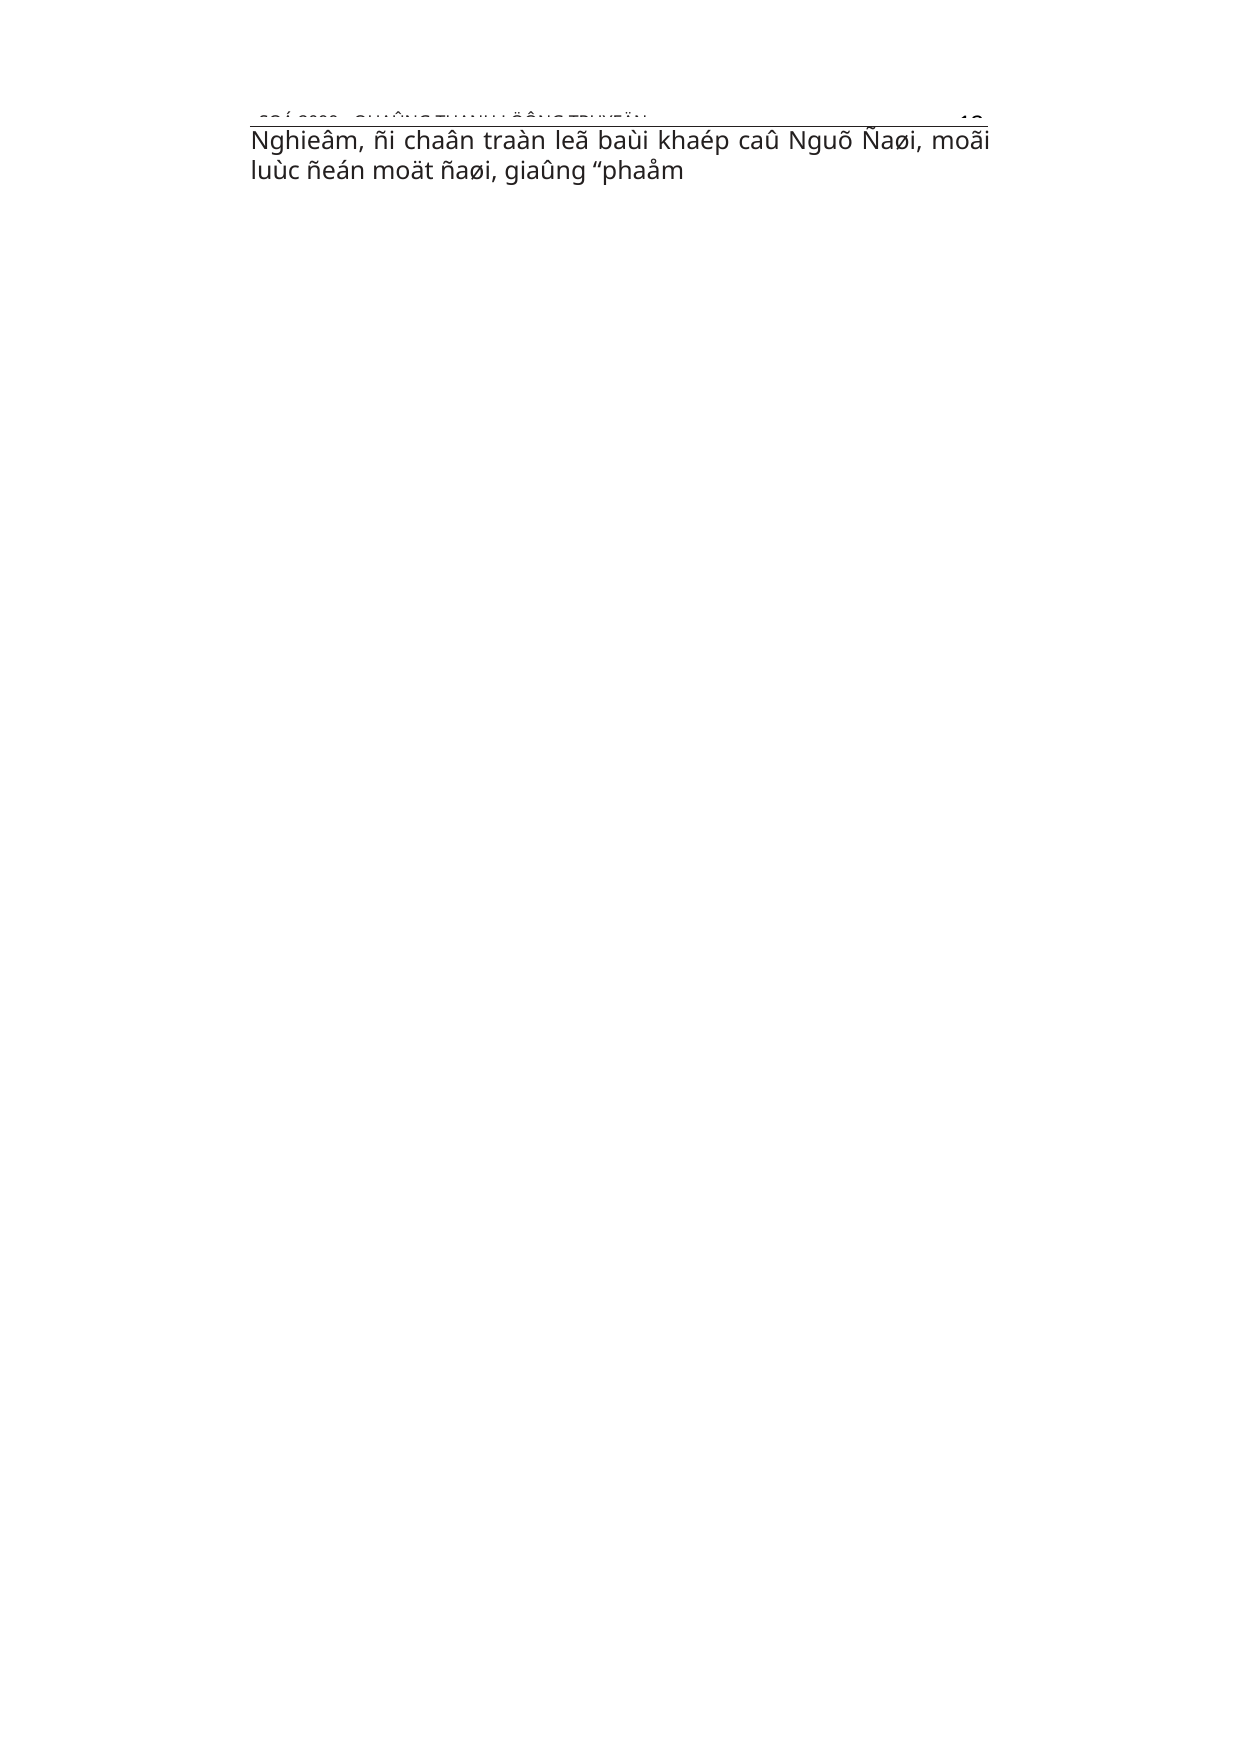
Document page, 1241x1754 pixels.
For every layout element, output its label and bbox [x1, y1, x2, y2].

text [250, 125, 990, 187]
